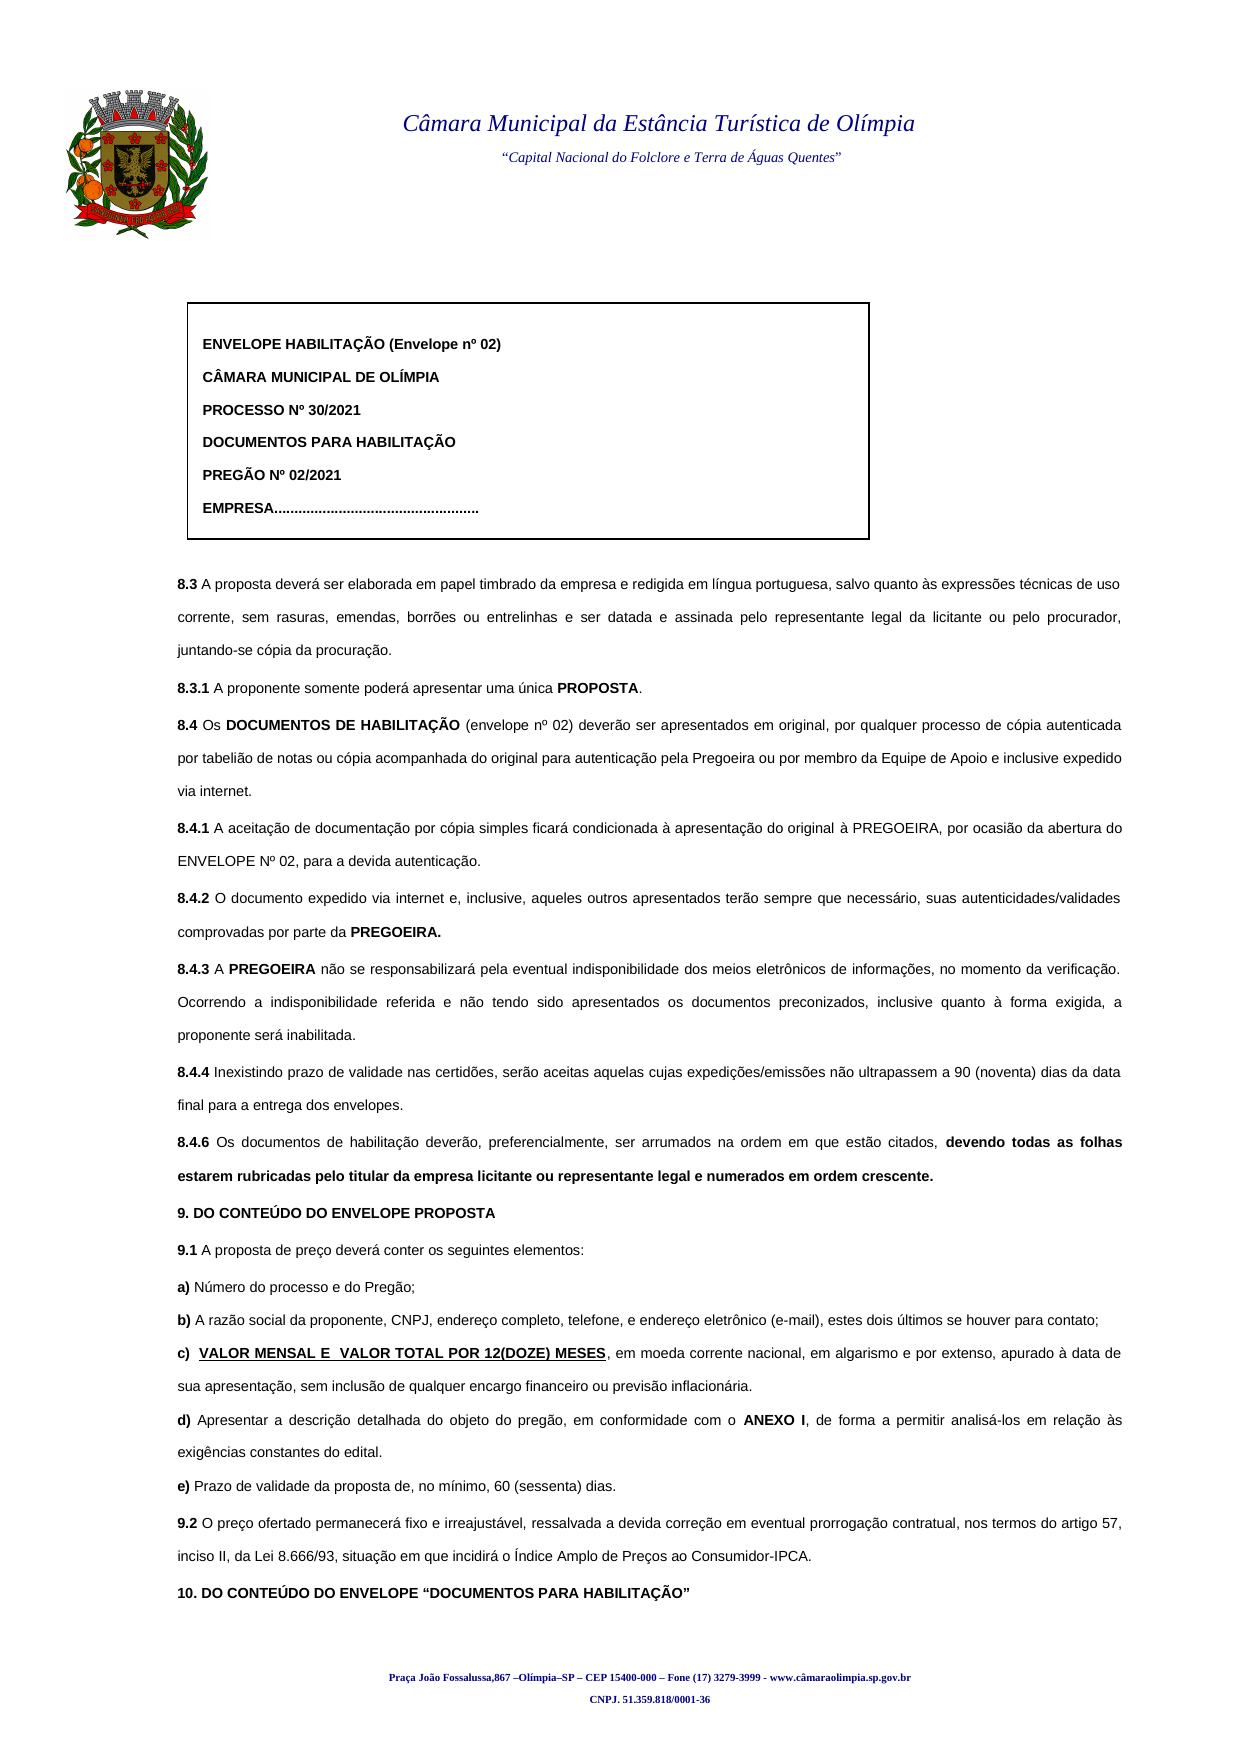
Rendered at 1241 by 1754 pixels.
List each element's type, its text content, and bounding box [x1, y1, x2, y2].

text 10. DO CONTEÚDO DO ENVELOPE “DOCUMENTOS PARA HABILITAÇÃO” [177, 1573, 1123, 1602]
text c) VALOR MENSAL E VALOR TOTAL POR 12(DOZE) MESES, em moeda corrente nacional, em algarismo e por extenso, apurado à data de sua apresentação, sem inclusão de qualquer encargo financeiro ou previsão inflacionária. [177, 1333, 1123, 1395]
picture [65, 89, 211, 240]
text 8.3.1 A proponente somente poderá apresentar uma única PROPOSTA. [177, 667, 1123, 696]
text 8.4.2 O documento expedido via internet e, inclusive, aqueles outros apresentados terão sempre que necessário, suas autenticidades/validades comprovadas por parte da PREGOEIRA. [177, 878, 1123, 940]
text 9.2 O preço ofertado permanecerá fixo e irreajustável, ressalvada a devida correção em eventual prorrogação contratual, nos termos do artigo 57, inciso II, da Lei 8.666/93, situação em que incidirá o Índice Amplo de Preços ao Consumidor-IPCA. [177, 1503, 1123, 1564]
text a) Número do processo e do Pregão; [177, 1267, 1123, 1296]
text e) Prazo de validade da proposta de, no mínimo, 60 (sessenta) dias. [177, 1465, 1123, 1494]
text 8.4.6 Os documentos de habilitação deverão, preferencialmente, ser arrumados na ordem em que estão citados, devendo todas as folhas estarem rubricadas pelo titular da empresa licitante ou representante legal e numerados em ordem crescente. [177, 1122, 1123, 1184]
text 8.4 Os DOCUMENTOS DE HABILITAÇÃO (envelope nº 02) deverão ser apresentados em original, por qualquer processo de cópia autenticada por tabelião de notas ou cópia acompanhada do original para autenticação pela Pregoeira ou por membro da Equipe de Apoio e inclusive expedido via internet. [177, 705, 1123, 799]
text 8.4.3 A PREGOEIRA não se responsabilizará pela eventual indisponibilidade dos meios eletrônicos de informações, no momento da verificação. Ocorrendo a indisponibilidade referida e não tendo sido apresentados os documentos preconizados, inclusive quanto à forma exigida, a proponente será inabilitada. [177, 949, 1123, 1043]
text d) Apresentar a descrição detalhada do objeto do pregão, em conformidade com o ANEXO I, de forma a permitir analisá-los em relação às exigências constantes do edital. [177, 1399, 1123, 1461]
text 8.3 A proposta deverá ser elaborada em papel timbrado da empresa e redigida em língua portuguesa, salvo quanto às expressões técnicas de uso corrente, sem rasuras, emendas, borrões ou entrelinhas e ser datada e assinada pelo representante legal da licitante ou pelo procurador, juntando-se cópia da procuração. [177, 564, 1123, 659]
text 9.1 A proposta de preço deverá conter os seguintes elementos: [177, 1230, 1123, 1259]
text b) A razão social da proponente, CNPJ, endereço completo, telefone, e endereço eletrônico (e-mail), estes dois últimos se houver para contato; [177, 1300, 1123, 1329]
text 8.4.1 A aceitação de documentação por cópia simples ficará condicionada à apresentação do original à PREGOEIRA, por ocasião da abertura do ENVELOPE Nº 02, para a devida autenticação. [177, 808, 1123, 870]
text 9. DO CONTEÚDO DO ENVELOPE PROPOSTA [177, 1193, 1123, 1221]
text 8.4.4 Inexistindo prazo de validade nas certidões, serão aceitas aquelas cujas expedições/emissões não ultrapassem a 90 (noventa) dias da data final para a entrega dos envelopes. [177, 1052, 1123, 1114]
